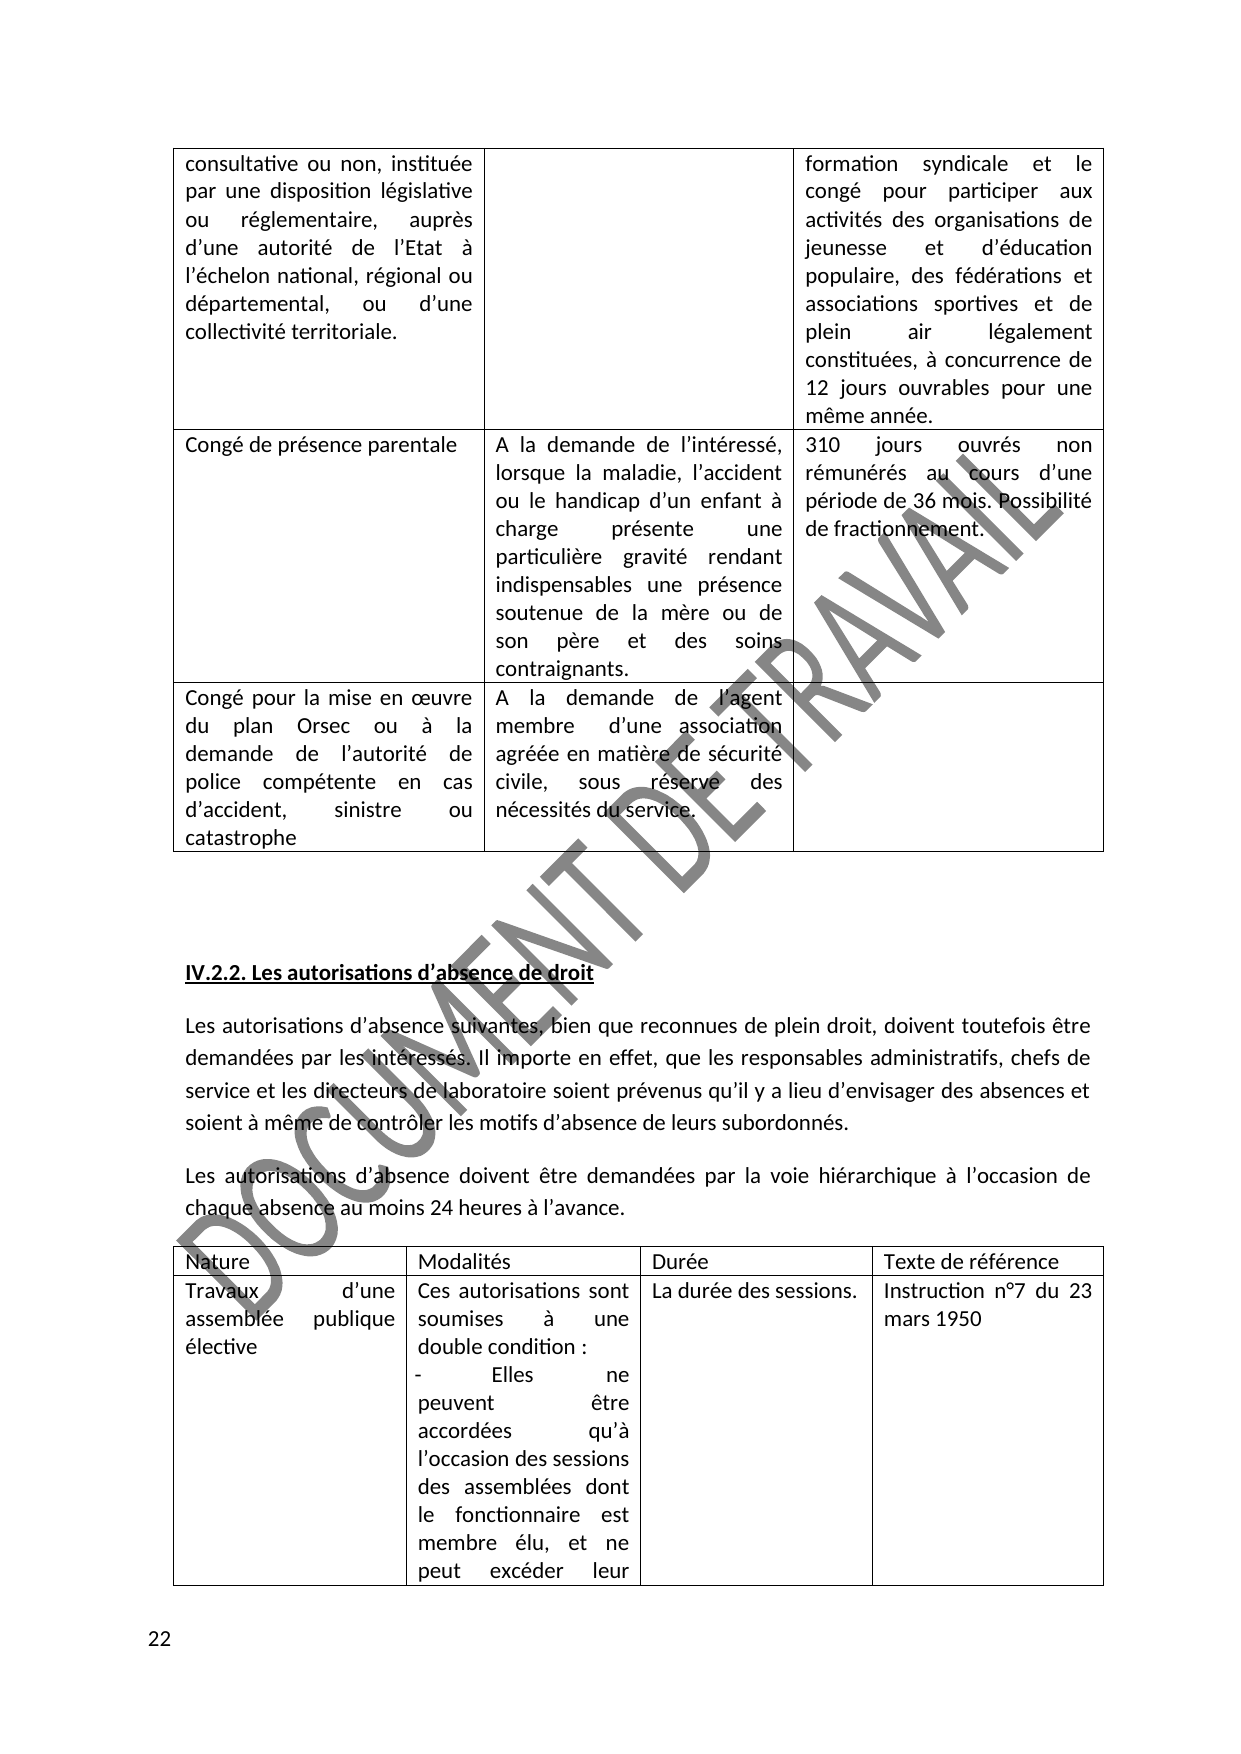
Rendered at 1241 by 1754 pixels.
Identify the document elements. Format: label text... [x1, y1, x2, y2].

text IV.2.2. Les autorisations d’absence de droit [185, 958, 1093, 986]
table_cell [794, 683, 1103, 851]
table_cell Congé pour la mise en œuvre du plan Orsec ou à la demande de l’autorité de police compétente en cas d’accident, sinistre ou catastrophe [174, 683, 484, 851]
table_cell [174, 149, 484, 429]
table_cell Congé de présence parentale [174, 430, 484, 682]
text Les autorisations d’absence suivantes, bien que reconnues de plein droit, doivent toutefois être demandées par les intéressés. Il importe en effet, que les responsables administratifs, chefs de service et les directeurs de laboratoire soient prévenus qu’il y a lieu d’envisager des absences et soient à même de contrôler les motifs d’absence de leurs subordonnés. [185, 1011, 1093, 1136]
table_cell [873, 1276, 1103, 1584]
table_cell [485, 149, 793, 429]
table_cell A la demande de l’intéressé, lorsque la maladie, l’accident ou le handicap d’un enfant à charge présente une particulière gravité rendant indispensables une présence soutenue de la mère ou de son père et des soins contraignants. [485, 430, 793, 682]
table_header Texte de référence [873, 1247, 1103, 1275]
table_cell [174, 1276, 406, 1584]
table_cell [641, 1276, 872, 1584]
table_cell 310 jours ouvrés non rémunérés au cours d’une période de 36 mois. Possibilité de fractionnement. [794, 430, 1103, 682]
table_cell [794, 149, 1103, 429]
text Les autorisations d’absence doivent être demandées par la voie hiérarchique à l’occasion de chaque absence au moins 24 heures à l’avance. [185, 1161, 1093, 1221]
table_header Durée [641, 1247, 872, 1275]
table_header Nature [174, 1247, 406, 1275]
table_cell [407, 1276, 640, 1584]
table_header Modalités [407, 1247, 640, 1275]
table_cell A la demande de l’agent membre d’une association agréée en matière de sécurité civile, sous réserve des nécessités du service. [485, 683, 793, 851]
